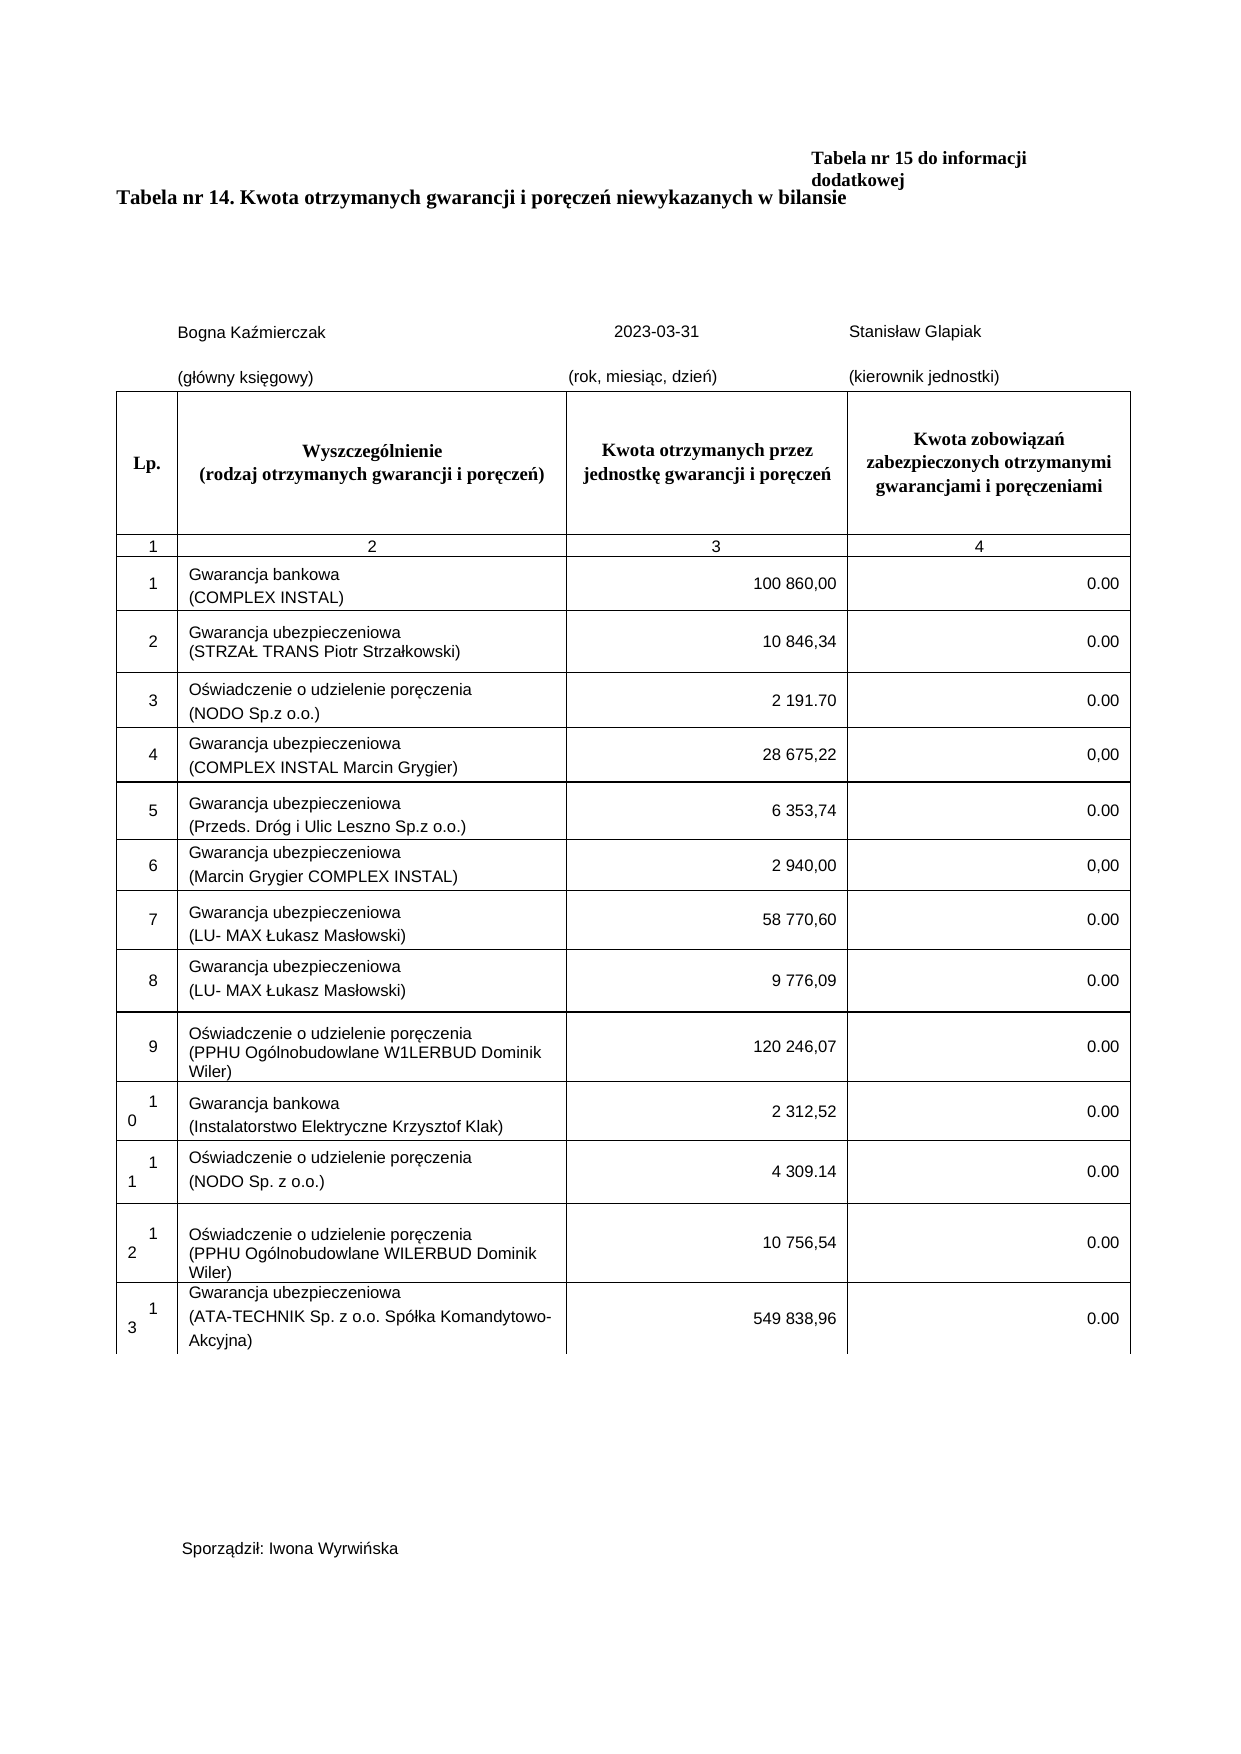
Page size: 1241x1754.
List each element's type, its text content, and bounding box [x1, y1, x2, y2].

table_header Lp. [117, 392, 177, 533]
table_cell 3 [567, 535, 847, 556]
table_cell Gwarancja ubezpieczeniowa (Marcin Grygier COMPLEX INSTAL) [178, 840, 566, 890]
table_cell 58 770,60 [567, 891, 847, 948]
table_cell Gwarancja ubezpieczeniowa (STRZAŁ TRANS Piotr Strzałkowski) [178, 611, 566, 672]
table_cell 7 [117, 891, 177, 948]
table_cell Gwarancja ubezpieczeniowa (ATA-TECHNIK Sp. z o.o. Spółka Komandytowo- Akcyjna) [178, 1283, 566, 1354]
table_cell Gwarancja ubezpieczeniowa (LU- MAX Łukasz Masłowski) [178, 950, 566, 1011]
table_cell 0.00 [848, 783, 1130, 839]
table_cell 0.00 [848, 1283, 1130, 1354]
table_cell Oświadczenie o udzielenie poręczenia (NODO Sp.z o.o.) [178, 673, 566, 727]
table_cell 1 [117, 557, 177, 610]
table_cell 0.00 [848, 1082, 1130, 1140]
table_cell Oświadczenie o udzielenie poręczenia (NODO Sp. z o.o.) [178, 1141, 566, 1202]
table_cell 6 [117, 840, 177, 890]
table_cell 0.00 [848, 673, 1130, 727]
table_cell Gwarancja ubezpieczeniowa (Przeds. Dróg i Ulic Leszno Sp.z o.o.) [178, 783, 566, 839]
table_header Wyszczególnienie (rodzaj otrzymanych gwarancji i poręczeń) [178, 392, 566, 533]
table_cell 0,00 [848, 840, 1130, 890]
table_cell 2 [117, 611, 177, 672]
table_cell 1 [117, 535, 177, 556]
table_cell 6 353,74 [567, 783, 847, 839]
table_cell 0.00 [848, 611, 1130, 672]
table_cell 13 [117, 1283, 177, 1354]
table_cell 9 [117, 1013, 177, 1081]
table_cell 549 838,96 [567, 1283, 847, 1354]
table_cell 10 756,54 [567, 1204, 847, 1282]
table_cell 3 [117, 673, 177, 727]
table_cell 0.00 [848, 1013, 1130, 1081]
table_cell 8 [117, 950, 177, 1011]
table_cell 120 246,07 [567, 1013, 847, 1081]
table_cell 10 [117, 1082, 177, 1140]
table_cell 2 191.70 [567, 673, 847, 727]
table_cell Gwarancja ubezpieczeniowa (LU- MAX Łukasz Masłowski) [178, 891, 566, 948]
table_cell 5 [117, 783, 177, 839]
table_cell 4 309.14 [567, 1141, 847, 1202]
table_cell 4 [848, 535, 1130, 556]
table_header Kwota zobowiązań zabezpieczonych otrzymanymi gwarancjami i poręczeniami [848, 392, 1130, 533]
table_cell 2 [178, 535, 566, 556]
table_cell 100 860,00 [567, 557, 847, 610]
table_cell 0.00 [848, 950, 1130, 1011]
table_cell 0.00 [848, 1141, 1130, 1202]
table_cell 11 [117, 1141, 177, 1202]
table_cell 2 940,00 [567, 840, 847, 890]
table_cell Gwarancja bankowa (Instalatorstwo Elektryczne Krzysztof Klak) [178, 1082, 566, 1140]
table_cell 9 776,09 [567, 950, 847, 1011]
table_cell 0,00 [848, 728, 1130, 781]
table_cell 4 [117, 728, 177, 781]
table_cell 0.00 [848, 557, 1130, 610]
table_cell 28 675,22 [567, 728, 847, 781]
table_cell Gwarancja ubezpieczeniowa (COMPLEX INSTAL Marcin Grygier) [178, 728, 566, 781]
table_cell 2 312,52 [567, 1082, 847, 1140]
table_header Kwota otrzymanych przez jednostkę gwarancji i poręczeń [567, 392, 847, 533]
table_cell Gwarancja bankowa (COMPLEX INSTAL) [178, 557, 566, 610]
table_cell 10 846,34 [567, 611, 847, 672]
table_cell Oświadczenie o udzielenie poręczenia (PPHU Ogólnobudowlane WILERBUD Dominik Wiler) [178, 1204, 566, 1282]
table_cell 12 [117, 1204, 177, 1282]
table_cell Oświadczenie o udzielenie poręczenia (PPHU Ogólnobudowlane W1LERBUD Dominik Wiler) [178, 1013, 566, 1081]
table_cell 0.00 [848, 1204, 1130, 1282]
table_cell 0.00 [848, 891, 1130, 948]
text Tabela nr 14. Kwota otrzymanych gwarancji i poręczeń niewykazanych w bilansie [116, 185, 1131, 209]
